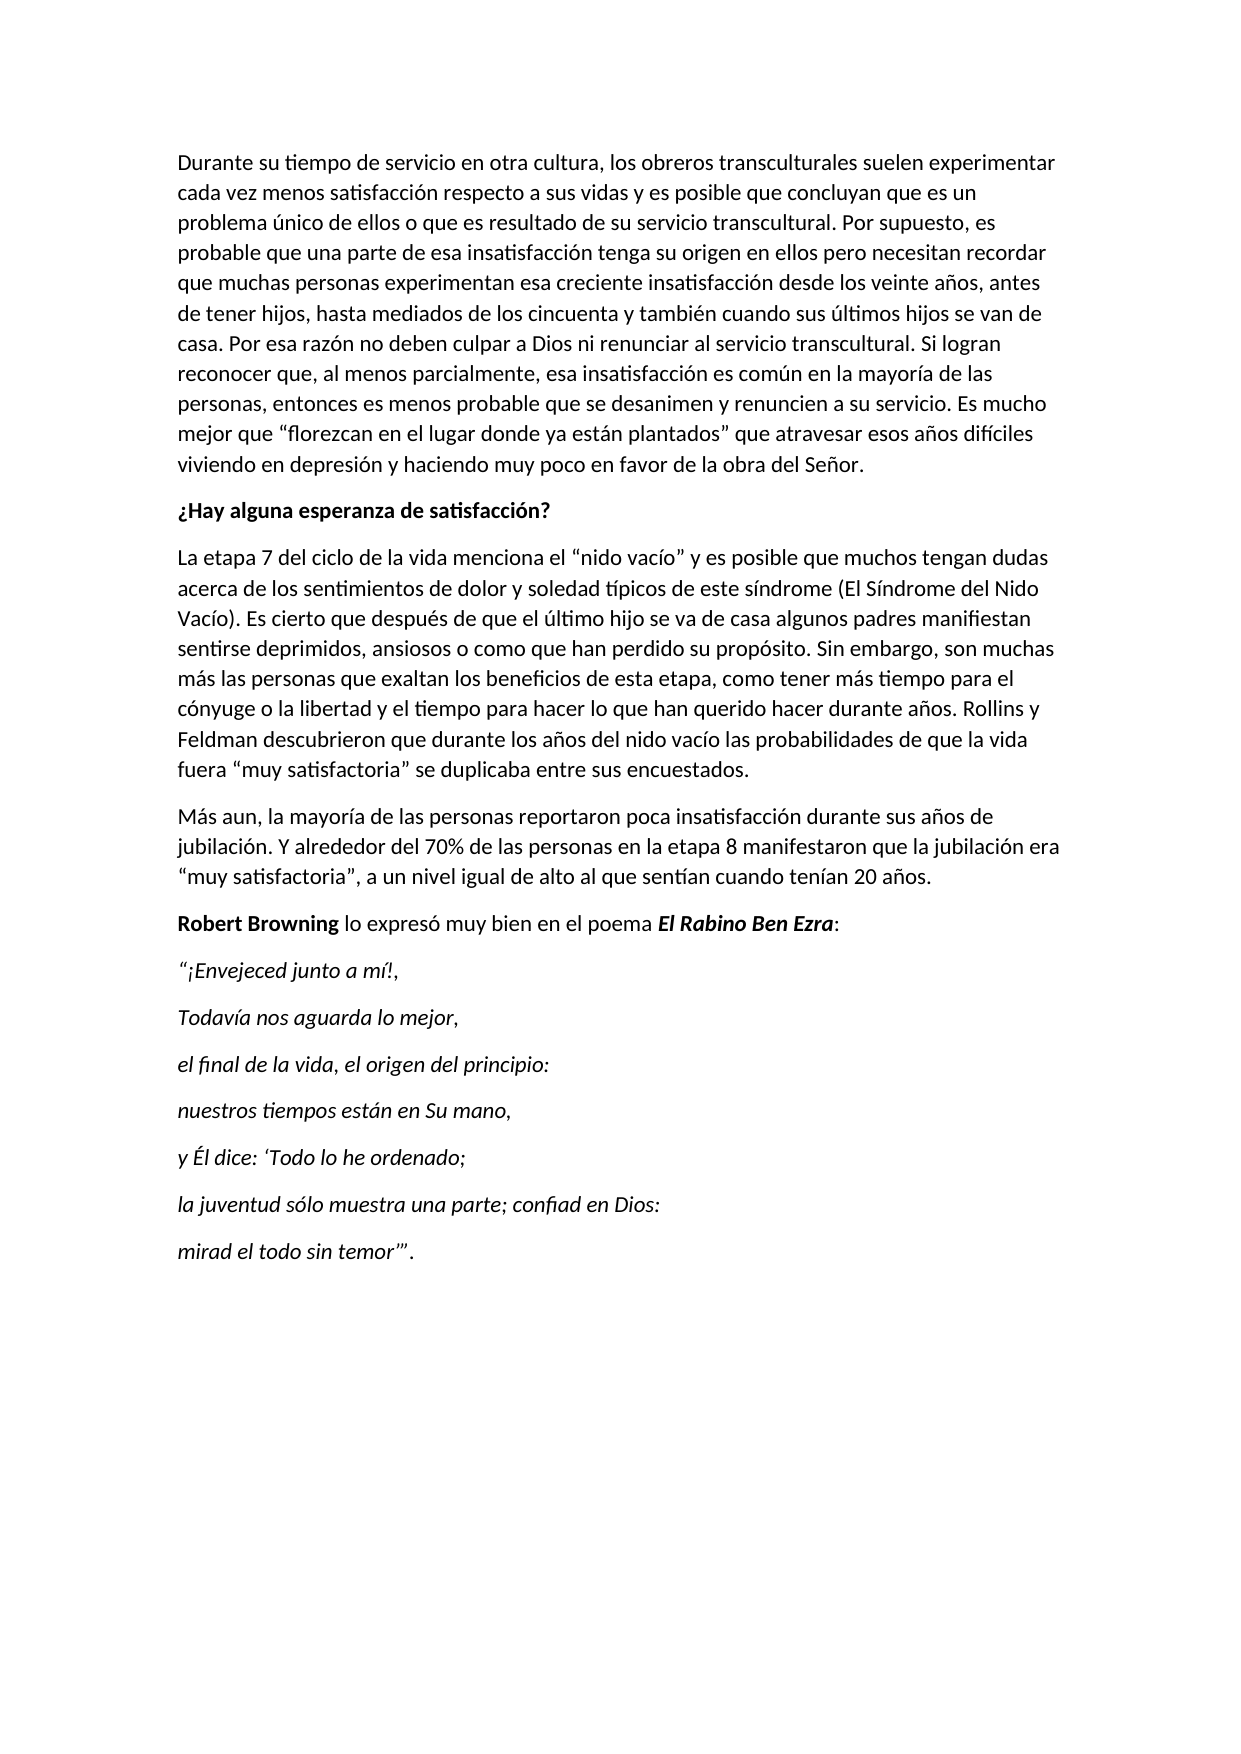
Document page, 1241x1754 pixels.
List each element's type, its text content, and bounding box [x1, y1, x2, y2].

text Durante su tiempo de servicio en otra cultura, los obreros transculturales suelen experimentar cada vez menos satisfacción respecto a sus vidas y es posible que concluyan que es un problema único de ellos o que es resultado de su servicio transcultural. Por supuesto, es probable que una parte de esa insatisfacción tenga su origen en ellos pero necesitan recordar que muchas personas experimentan esa creciente insatisfacción desde los veinte años, antes de tener hijos, hasta mediados de los cincuenta y también cuando sus últimos hijos se van de casa. Por esa razón no deben culpar a Dios ni renunciar al servicio transcultural. Si logran reconocer que, al menos parcialmente, esa insatisfacción es común en la mayoría de las personas, entonces es menos probable que se desanimen y renuncien a su servicio. Es mucho mejor que “florezcan en el lugar donde ya están plantados” que atravesar esos años difíciles viviendo en depresión y haciendo muy poco en favor de la obra del Señor. [177, 148, 1063, 478]
text Todavía nos aguarda lo mejor, [177, 1003, 1063, 1031]
text La etapa 7 del ciclo de la vida menciona el “nido vacío” y es posible que muchos tengan dudas acerca de los sentimientos de dolor y soledad típicos de este síndrome (El Síndrome del Nido Vacío). Es cierto que después de que el último hijo se va de casa algunos padres manifiestan sentirse deprimidos, ansiosos o como que han perdido su propósito. Sin embargo, son muchas más las personas que exaltan los beneficios de esta etapa, como tener más tiempo para el cónyuge o la libertad y el tiempo para hacer lo que han querido hacer durante años. Rollins y Feldman descubrieron que durante los años del nido vacío las probabilidades de que la vida fuera “muy satisfactoria” se duplicaba entre sus encuestados. [177, 543, 1063, 783]
text Más aun, la mayoría de las personas reportaron poca insatisfacción durante sus años de jubilación. Y alrededor del 70% de las personas en la etapa 8 manifestaron que la jubilación era “muy satisfactoria”, a un nivel igual de alto al que sentían cuando tenían 20 años. [177, 802, 1063, 890]
text nuestros tiempos están en Su mano, [177, 1097, 1063, 1124]
text mirad el todo sin temor’”. [177, 1237, 1063, 1265]
text “¡Envejeced junto a mí!, [177, 956, 1063, 984]
text el final de la vida, el origen del principio: [177, 1050, 1063, 1078]
text y Él dice: ‘Todo lo he ordenado; [177, 1143, 1063, 1171]
text la juventud sólo muestra una parte; confiad en Dios: [177, 1190, 1063, 1218]
text Robert Browning lo expresó muy bien en el poema El Rabino Ben Ezra: [177, 909, 1063, 937]
text ¿Hay alguna esperanza de satisfacción? [177, 497, 1063, 524]
